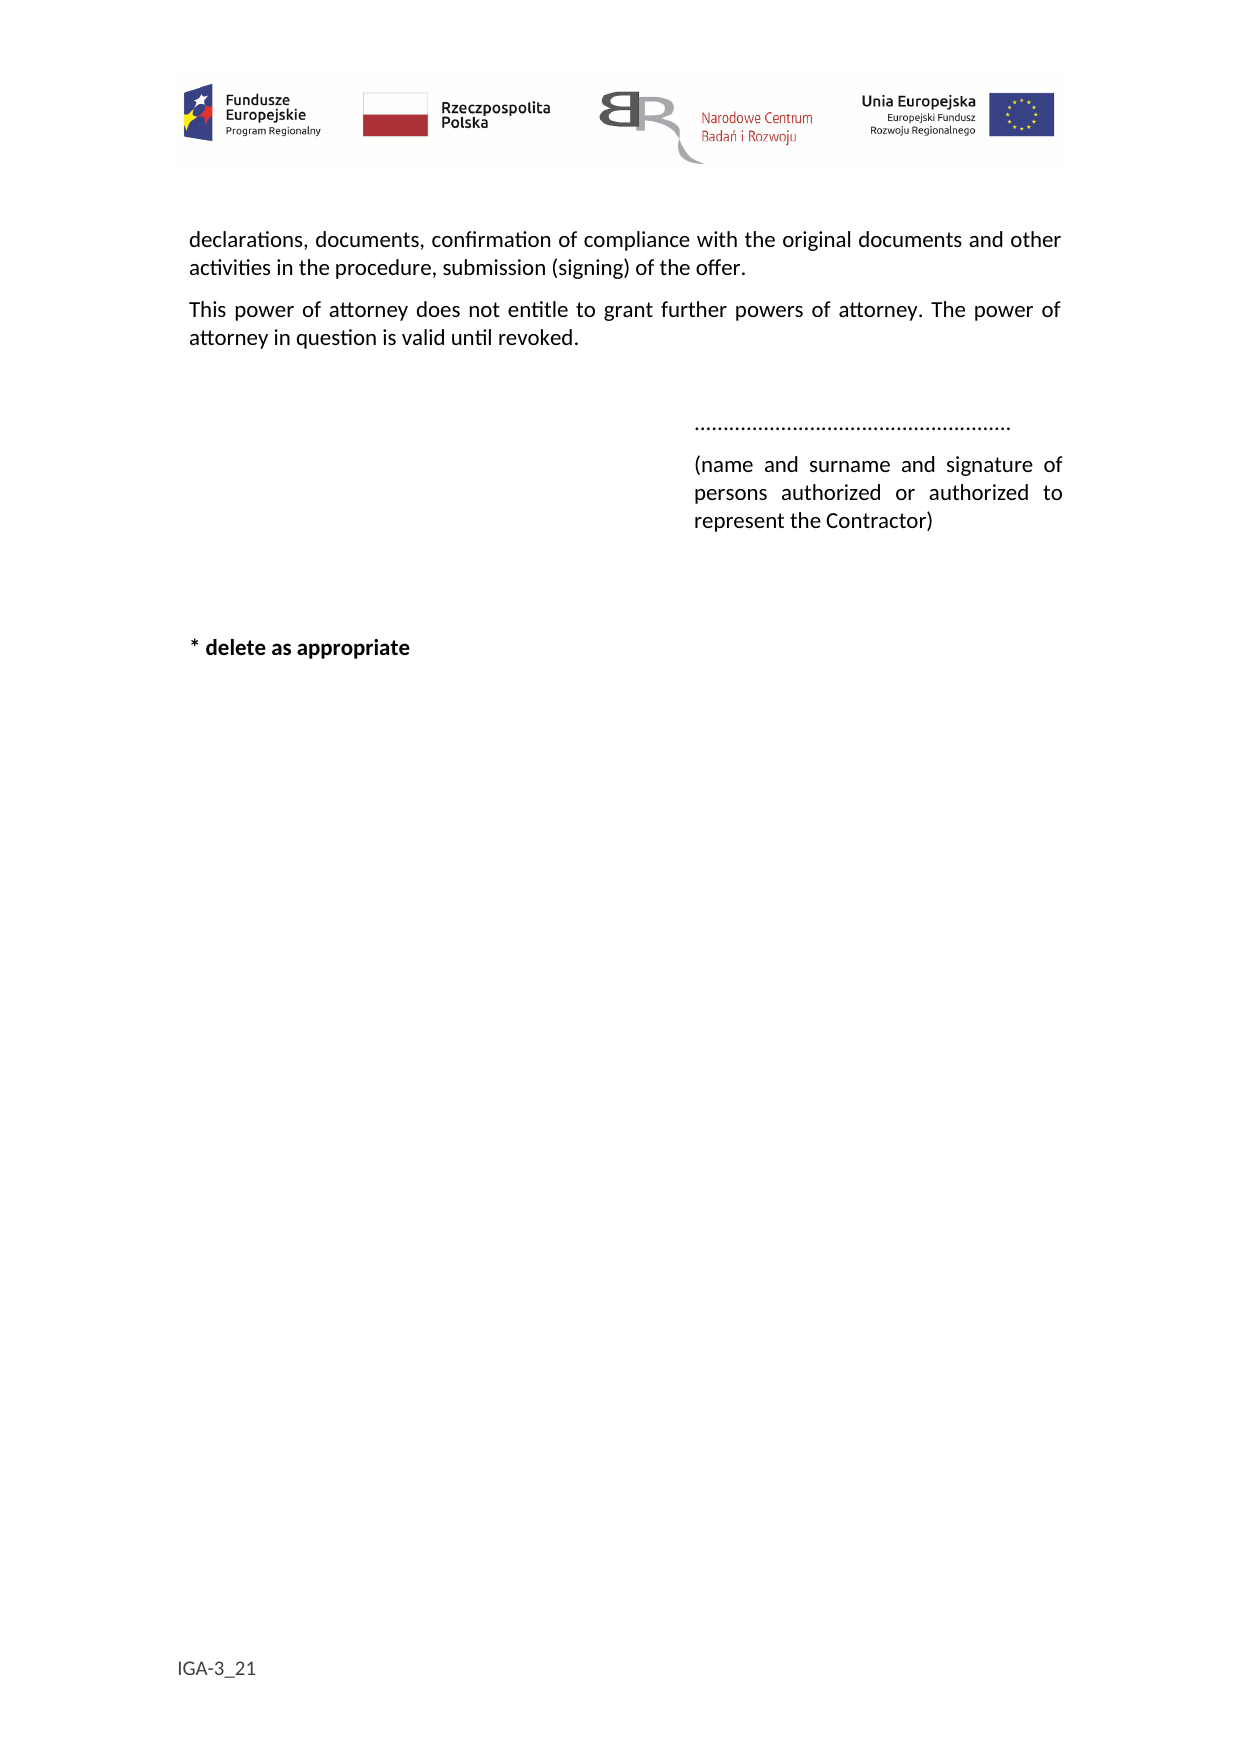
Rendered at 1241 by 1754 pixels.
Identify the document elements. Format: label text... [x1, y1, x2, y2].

text ....................................................... [694, 408, 1063, 436]
picture [177, 73, 1063, 166]
text This power of attorney does not entitle to grant further powers of attorney. The power of attorney in question is valid until revoked. [189, 295, 1063, 351]
text * delete as appropriate [189, 633, 1063, 661]
text (name and surname and signature of persons authorized or authorized to represent the Contractor) [694, 450, 1063, 534]
